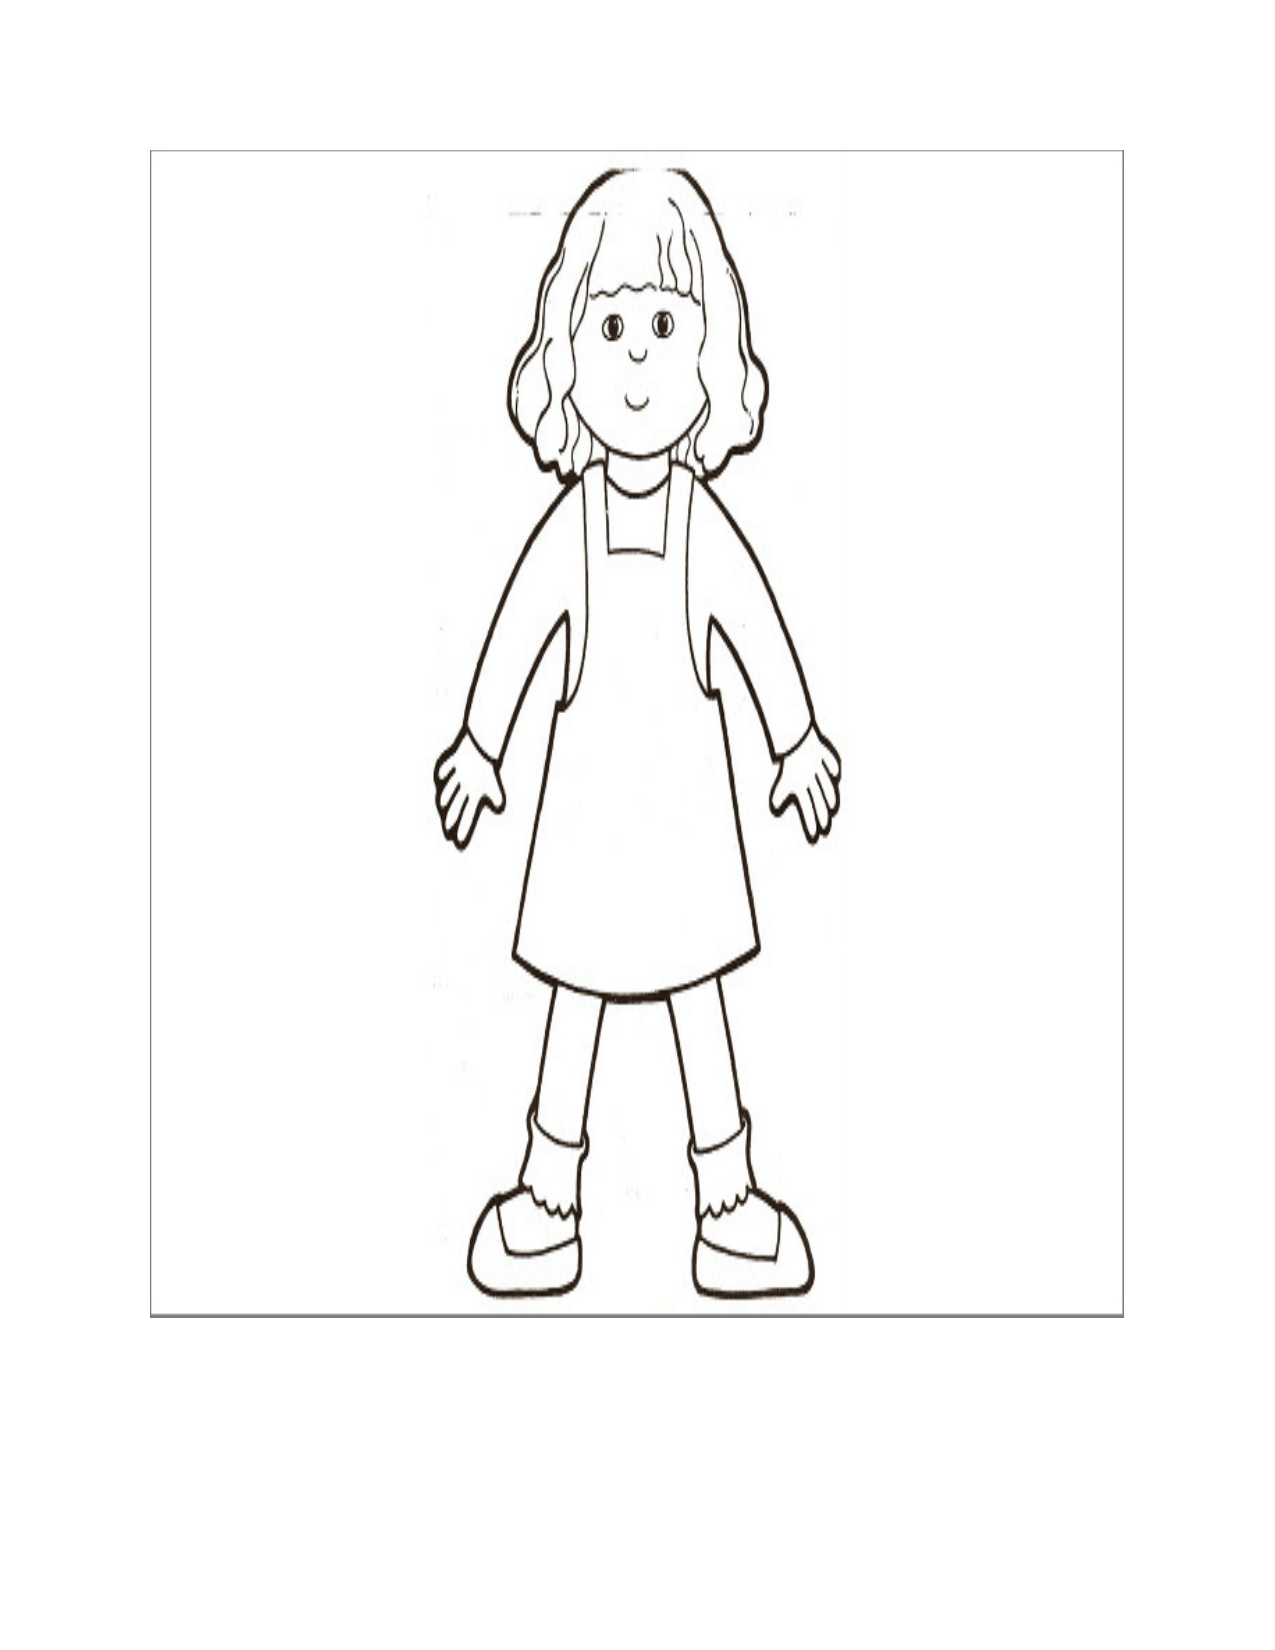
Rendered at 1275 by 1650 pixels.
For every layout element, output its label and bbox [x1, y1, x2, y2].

picture [150, 150, 1124, 1318]
